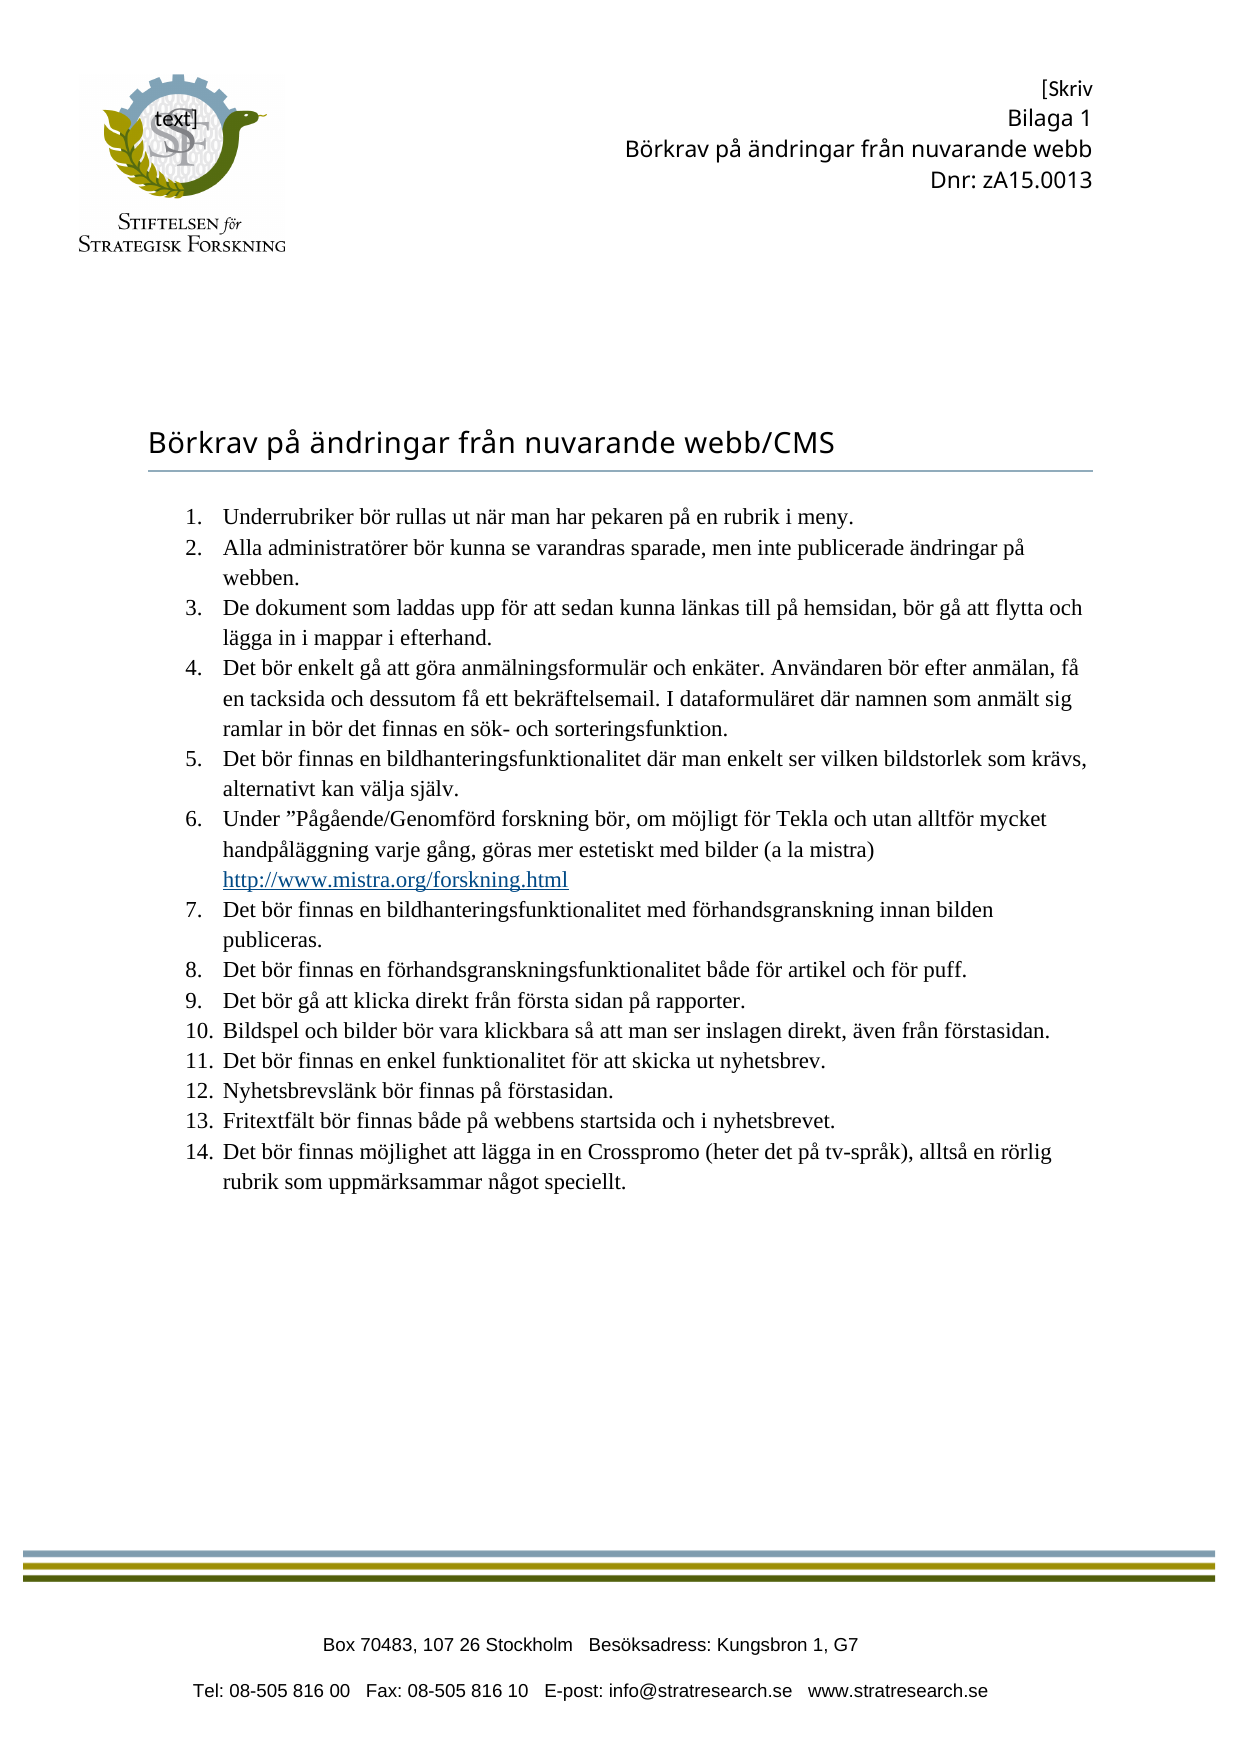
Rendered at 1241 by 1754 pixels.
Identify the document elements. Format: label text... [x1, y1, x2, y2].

picture [21, 1549, 1216, 1581]
list Det bör finnas en bildhanteringsfunktionalitet med förhandsgranskning innan bilden publiceras. [185, 896, 1093, 953]
picture [78, 74, 285, 252]
list Underrubriker bör rullas ut när man har pekaren på en rubrik i meny. [185, 503, 1093, 530]
list Under ”Pågående/Genomförd forskning bör, om möjligt för Tekla och utan alltför mycket handpåläggning varje gång, göras mer estetiskt med bilder (a la mistra) http://www.mistra.org/forskning.html [185, 806, 1093, 892]
list Bildspel och bilder bör vara klickbara så att man ser inslagen direkt, även från förstasidan. [185, 1017, 1093, 1043]
list Det bör enkelt gå att göra anmälningsformulär och enkäter. Användaren bör efter anmälan, få en tacksida och dessutom få ett bekräftelsemail. I dataformuläret där namnen som anmält sig ramlar in bör det finnas en sök- och sorteringsfunktion. [185, 654, 1093, 741]
list De dokument som laddas upp för att sedan kunna länkas till på hemsidan, bör gå att flytta och lägga in i mappar i efterhand. [185, 594, 1093, 651]
list Det bör finnas en bildhanteringsfunktionalitet där man enkelt ser vilken bildstorlek som krävs, alternativt kan välja själv. [185, 745, 1093, 802]
list Det bör finnas en förhandsgranskningsfunktionalitet både för artikel och för puff. [185, 957, 1093, 983]
list Alla administratörer bör kunna se varandras sparade, men inte publicerade ändringar på webben. [185, 534, 1093, 590]
list Det bör gå att klicka direkt från första sidan på rapporter. [185, 987, 1093, 1013]
list Fritextfält bör finnas både på webbens startsida och i nyhetsbrevet. [185, 1108, 1093, 1134]
title Börkrav på ändringar från nuvarande webb/CMS [148, 422, 1093, 470]
list Nyhetsbrevslänk bör finnas på förstasidan. [185, 1077, 1093, 1104]
list Det bör finnas möjlighet att lägga in en Crosspromo (heter det på tv-språk), alltså en rörlig rubrik som uppmärksammar något speciellt. [185, 1138, 1093, 1194]
list Det bör finnas en enkel funktionalitet för att skicka ut nyhetsbrev. [185, 1047, 1093, 1073]
